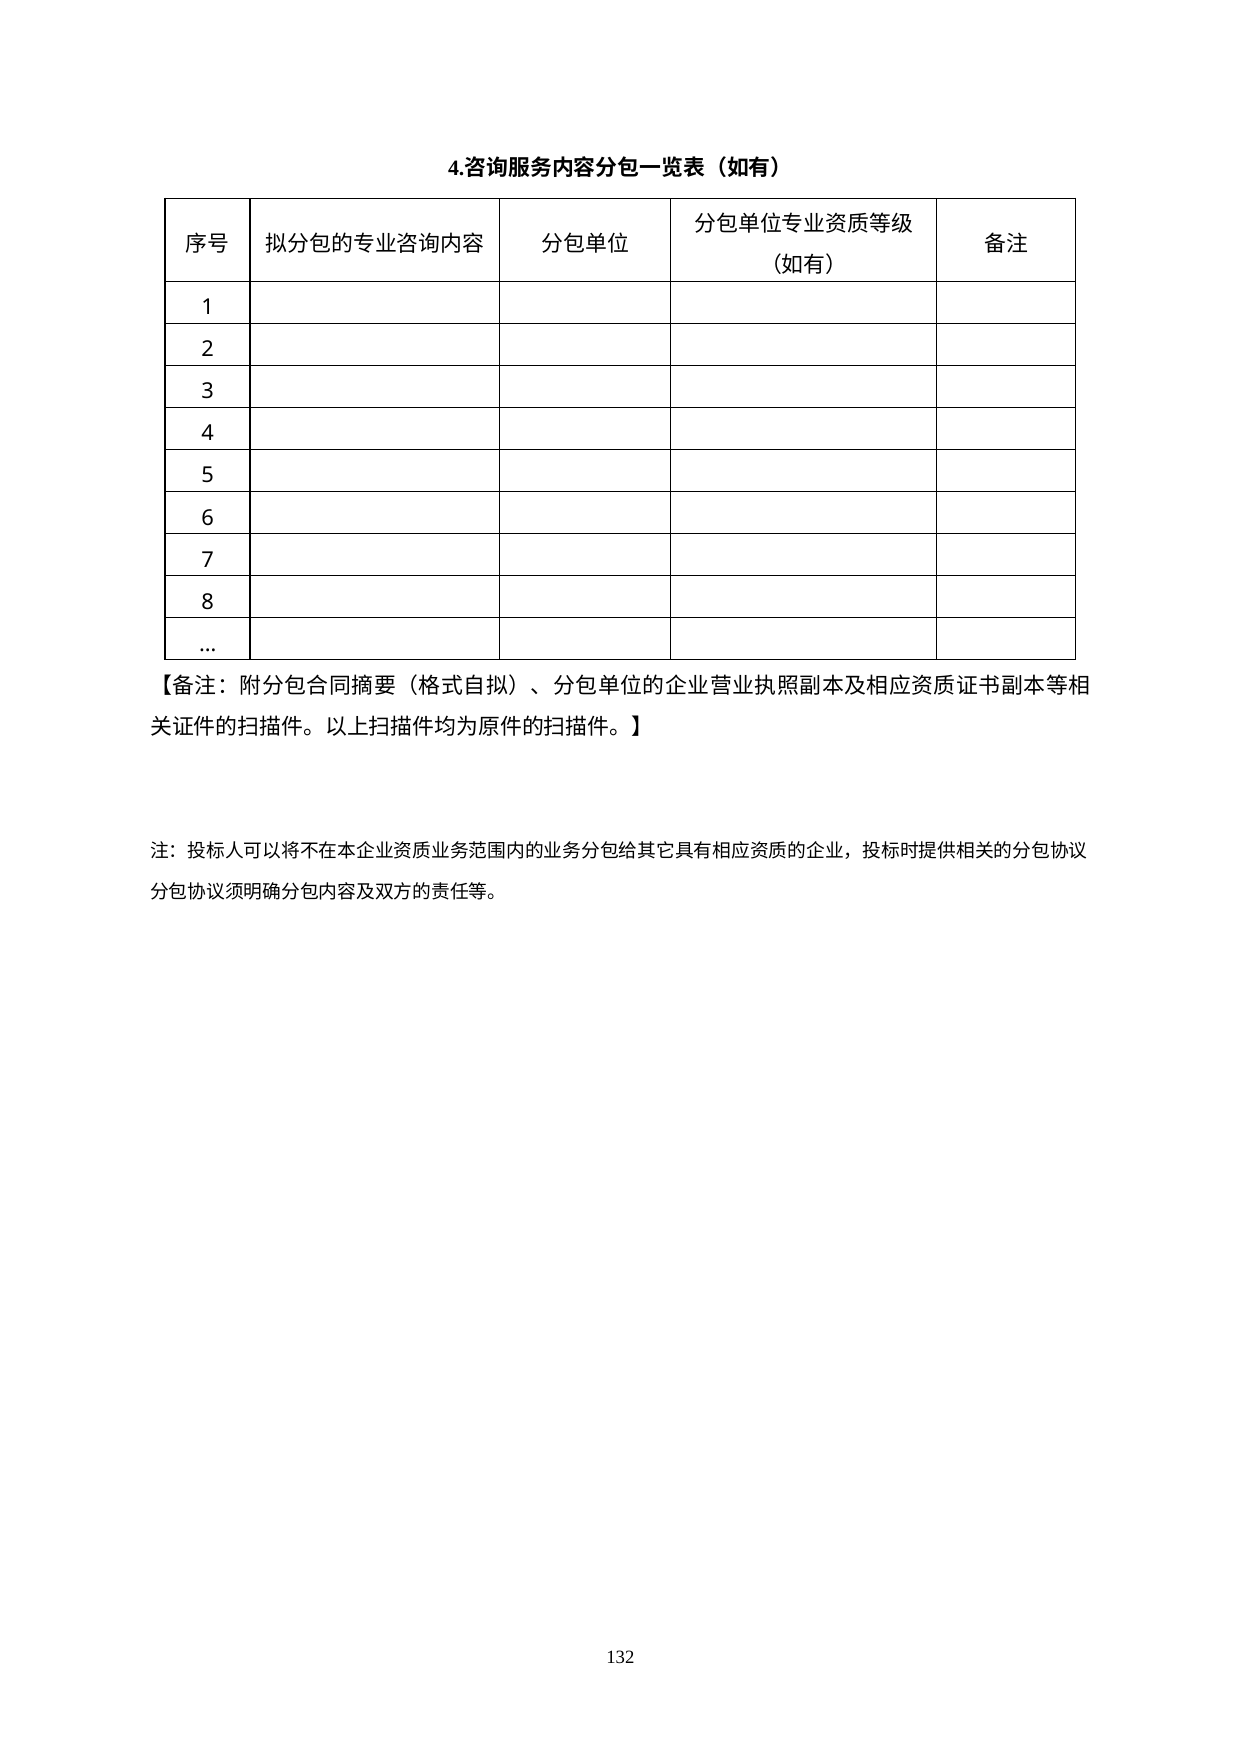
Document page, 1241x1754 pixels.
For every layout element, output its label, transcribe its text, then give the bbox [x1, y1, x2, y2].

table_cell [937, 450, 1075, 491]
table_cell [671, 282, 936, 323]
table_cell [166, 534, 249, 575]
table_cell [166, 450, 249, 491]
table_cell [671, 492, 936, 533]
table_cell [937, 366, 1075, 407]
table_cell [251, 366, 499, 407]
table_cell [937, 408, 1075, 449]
text 注：投标人可以将不在本企业资质业务范围内的业务分包给其它具有相应资质的企业，投标时提供相关的分包协议，分包协议须明确分包内容及双方的责任等。 [150, 824, 1090, 907]
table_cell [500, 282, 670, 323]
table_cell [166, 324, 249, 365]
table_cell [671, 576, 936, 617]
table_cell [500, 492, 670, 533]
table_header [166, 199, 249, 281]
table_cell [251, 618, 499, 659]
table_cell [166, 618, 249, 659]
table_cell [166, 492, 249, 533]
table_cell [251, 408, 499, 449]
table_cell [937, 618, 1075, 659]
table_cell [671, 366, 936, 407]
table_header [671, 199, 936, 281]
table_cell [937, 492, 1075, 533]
text 【备注：附分包合同摘要（格式自拟）、分包单位的企业营业执照副本及相应资质证书副本等相关证件的扫描件。以上扫描件均为原件的扫描件。】 [150, 660, 1090, 742]
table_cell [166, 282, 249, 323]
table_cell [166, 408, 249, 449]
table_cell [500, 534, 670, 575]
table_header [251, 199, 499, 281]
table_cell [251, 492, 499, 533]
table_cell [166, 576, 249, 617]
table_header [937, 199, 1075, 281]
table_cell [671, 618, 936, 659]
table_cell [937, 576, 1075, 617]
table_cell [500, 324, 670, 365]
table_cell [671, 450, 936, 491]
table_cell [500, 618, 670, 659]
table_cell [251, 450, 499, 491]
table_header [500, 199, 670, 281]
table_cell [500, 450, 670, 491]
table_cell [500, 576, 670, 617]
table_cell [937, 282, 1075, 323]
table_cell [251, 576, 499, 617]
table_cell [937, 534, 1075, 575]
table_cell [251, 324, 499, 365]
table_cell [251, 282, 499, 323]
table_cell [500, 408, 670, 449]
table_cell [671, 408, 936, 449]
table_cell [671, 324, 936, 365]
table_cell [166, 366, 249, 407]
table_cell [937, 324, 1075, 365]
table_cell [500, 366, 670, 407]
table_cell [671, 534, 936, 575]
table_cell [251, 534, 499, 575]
subtitle 4.咨询服务内容分包一览表（如有） [150, 150, 1090, 182]
